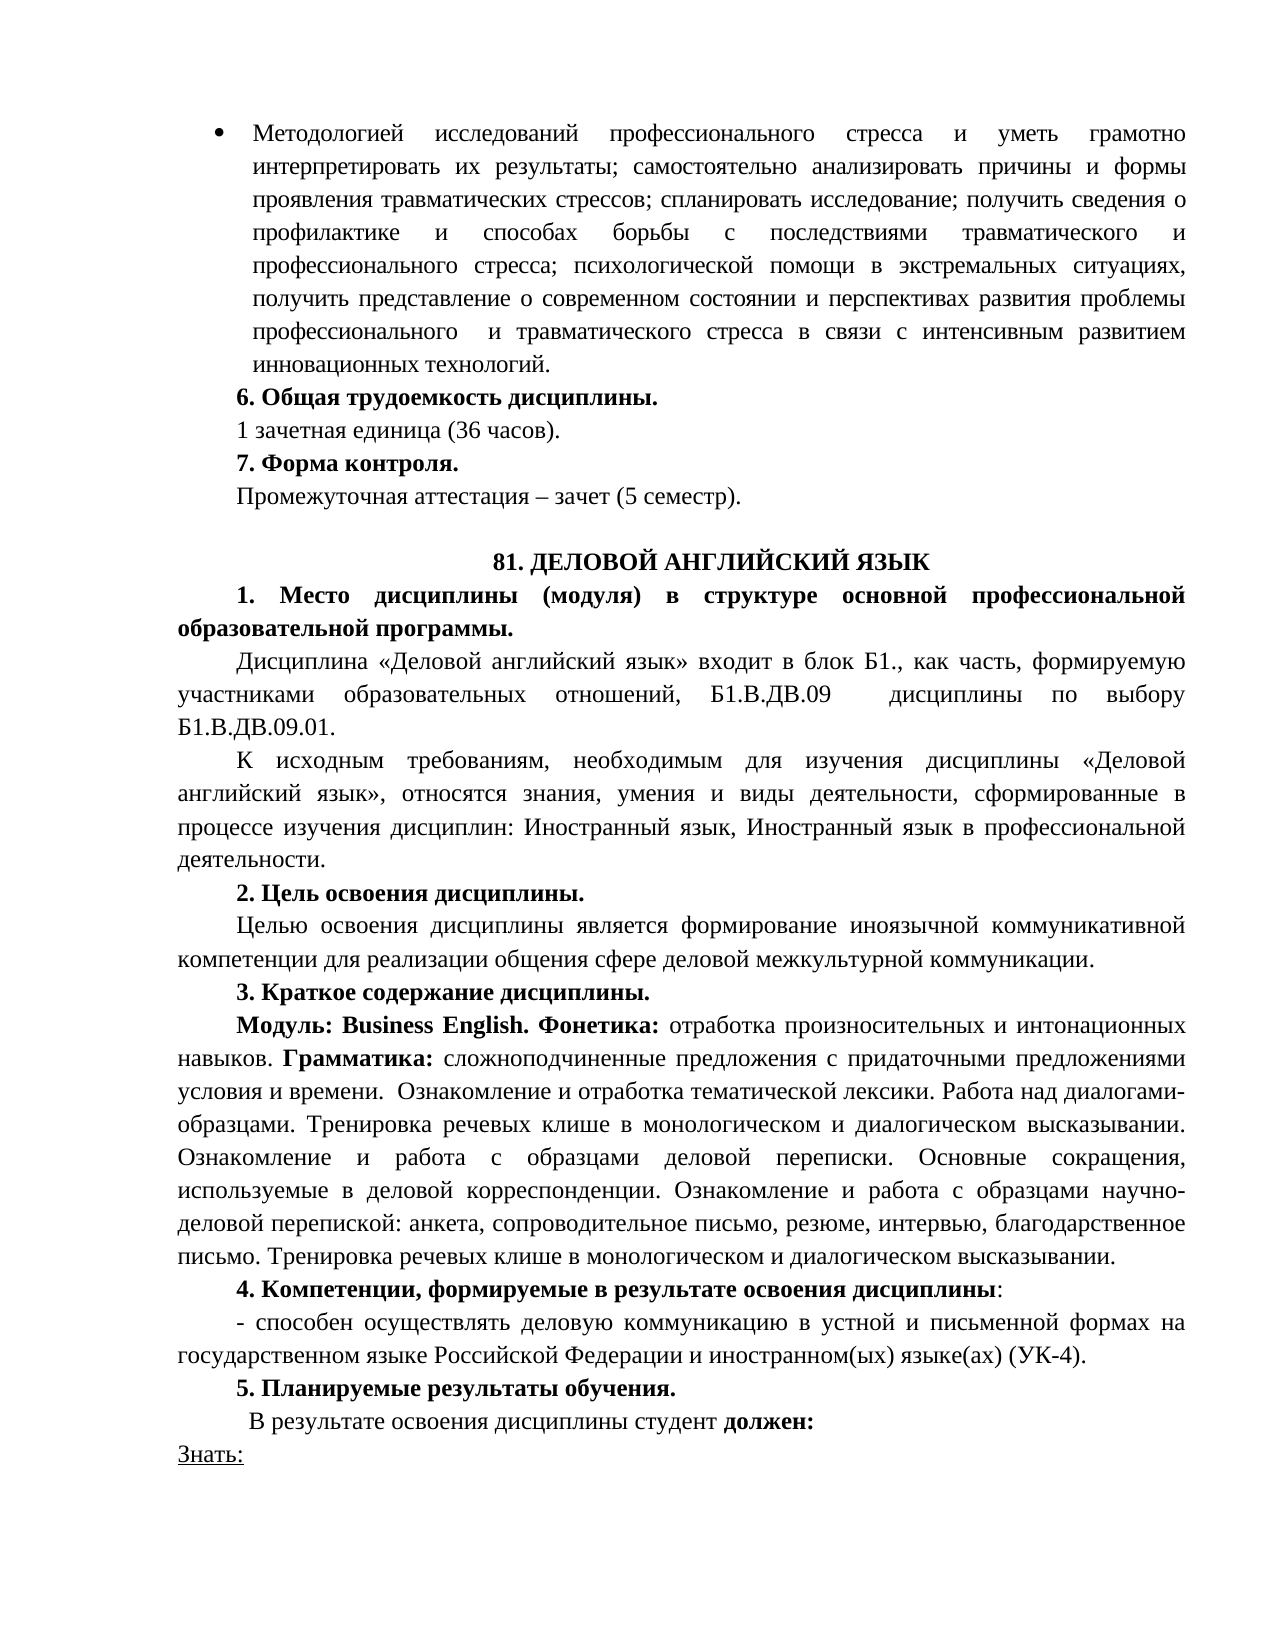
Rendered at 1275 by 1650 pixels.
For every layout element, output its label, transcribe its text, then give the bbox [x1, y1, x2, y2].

text К исходным требованиям, необходимым для изучения дисциплины «Деловой английский язык», относятся знания, умения и виды деятельности, сформированные в процессе изучения дисциплин: Иностранный язык, Иностранный язык в профессиональной деятельности. [177, 746, 1186, 873]
text 7. Форма контроля. [177, 448, 1186, 477]
text 4. Компетенции, формируемые в результате освоения дисциплины: [177, 1274, 1186, 1303]
text 5. Планируемые результаты обучения. [177, 1373, 1186, 1402]
text Знать: [177, 1439, 1186, 1468]
text 3. Краткое содержание дисциплины. [177, 977, 1186, 1005]
text 2. Цель освоения дисциплины. [177, 878, 1186, 906]
text В результате освоения дисциплины студент должен: [207, 1406, 1186, 1435]
text 6. Общая трудоемкость дисциплины. [236, 382, 1186, 411]
text - способен осуществлять деловую коммуникацию в устной и письменной формах на государственном языке Российской Федерации и иностранном(ых) языке(ах) (УК-4). [177, 1307, 1186, 1369]
text Промежуточная аттестация – зачет (5 семестр). [177, 481, 1186, 510]
text Дисциплина «Деловой английский язык» входит в блок Б1., как часть, формируемую участниками образовательных отношений, Б1.В.ДВ.09 дисциплины по выбору Б1.В.ДВ.09.01. [177, 646, 1186, 741]
text Модуль: Business English. Фонетика: отработка произносительных и интонационных навыков. Грамматика: сложноподчиненные предложения с придаточными предложениями условия и времени. Ознакомление и отработка тематической лексики. Работа над диалогами-образцами. Тренировка речевых клише в монологическом и диалогическом высказывании. Ознакомление и работа с образцами деловой переписки. Основные сокращения, используемые в деловой корреспонденции. Ознакомление и работа с образцами научно-деловой перепиской: анкета, сопроводительное письмо, резюме, интервью, благодарственное письмо. Тренировка речевых клише в монологическом и диалогическом высказывании. [177, 1010, 1186, 1269]
text Целью освоения дисциплины является формирование иноязычной коммуникативной компетенции для реализации общения сфере деловой межкультурной коммуникации. [177, 911, 1186, 972]
text 1. Место дисциплины (модуля) в структуре основной профессиональной образовательной программы. [177, 580, 1186, 642]
text 81. ДЕЛОВОЙ АНГЛИЙСКИЙ ЯЗЫК [177, 547, 1186, 576]
text 1 зачетная единица (36 часов). [177, 415, 1186, 444]
list Методологией исследований профессионального стресса и уметь грамотно интерпретировать их результаты; самостоятельно анализировать причины и формы проявления травматических стрессов; спланировать исследование; получить сведения о профилактике и способах борьбы с последствиями травматического и профессионального стресса; психологической помощи в экстремальных ситуациях, получить представление о современном состоянии и перспективах развития проблемы профессионального и травматического стресса в связи с интенсивным развитием инновационных технологий. [215, 118, 1186, 378]
